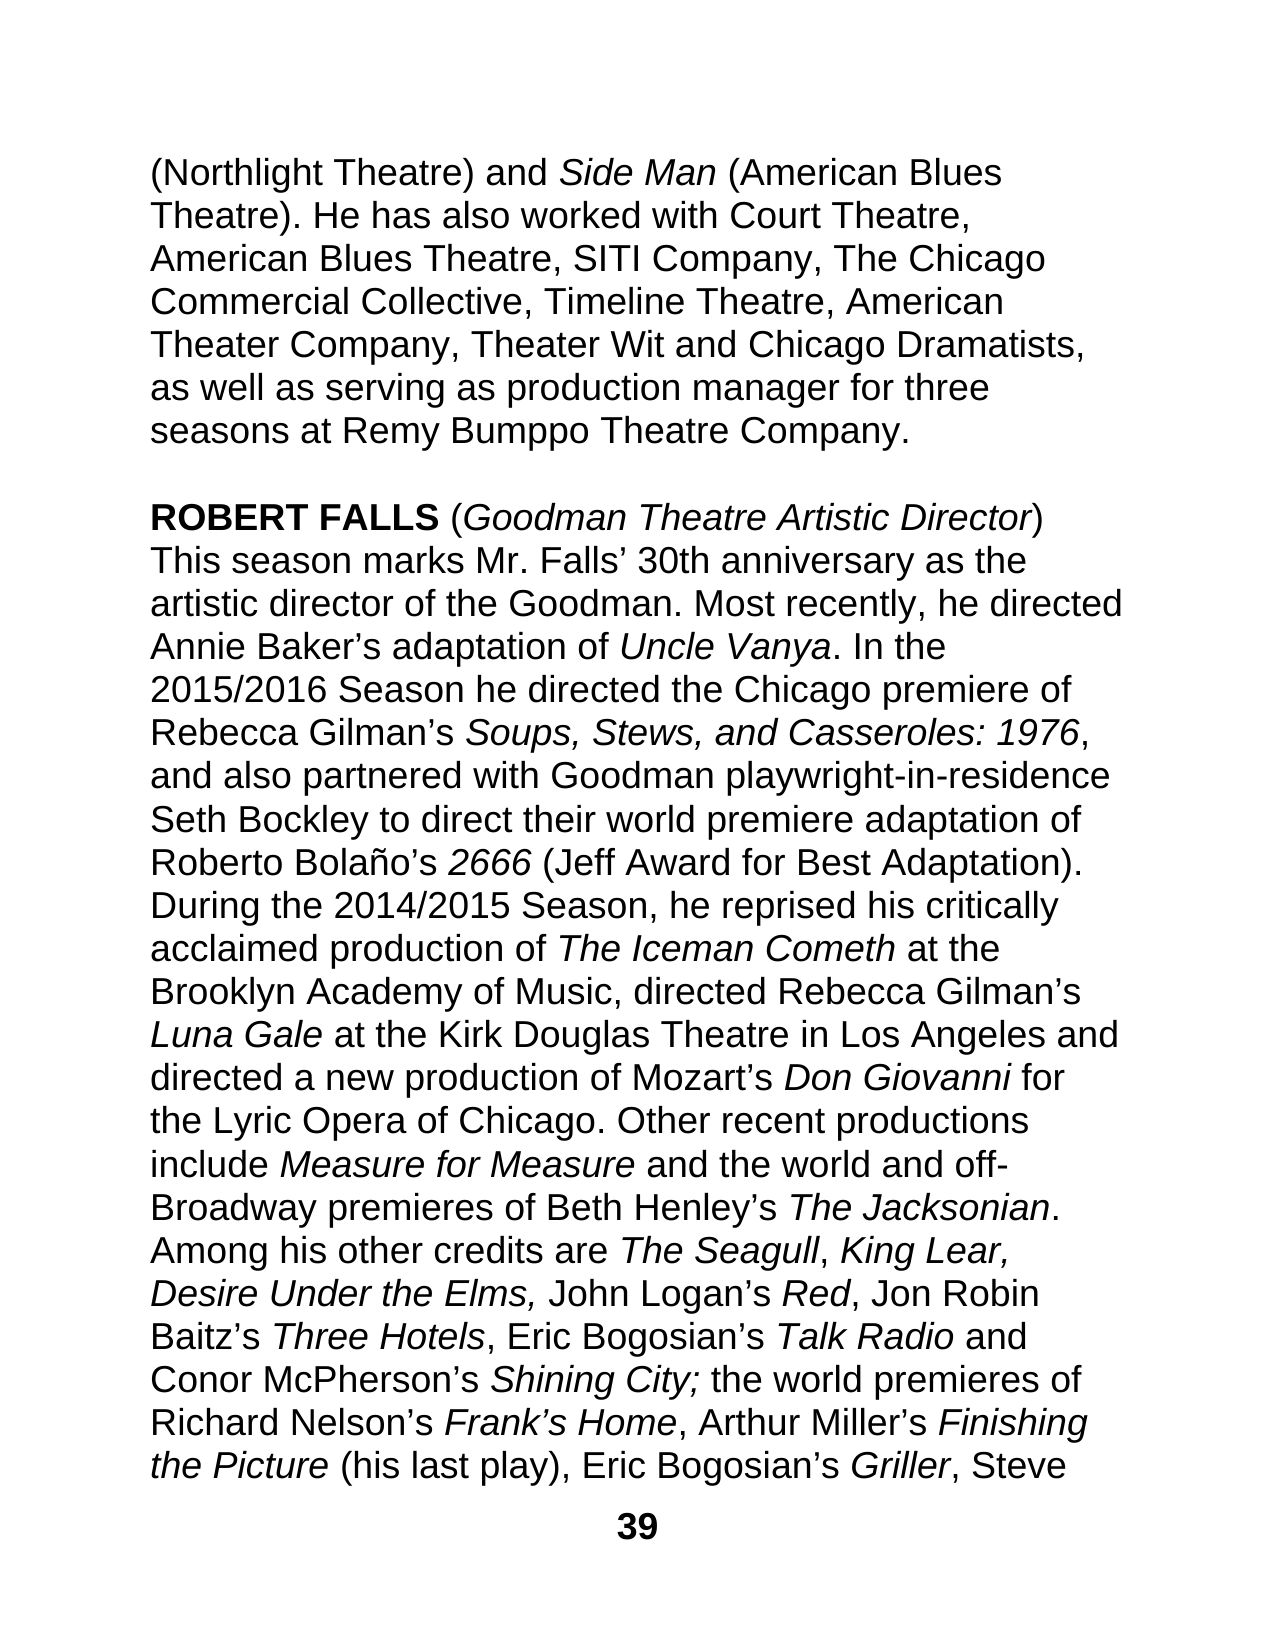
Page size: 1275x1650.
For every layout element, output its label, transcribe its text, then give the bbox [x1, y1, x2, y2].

text as well as serving as production manager for three seasons at Remy Bumppo Theatre Company. [150, 366, 1125, 452]
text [150, 797, 1125, 1487]
text Commercial Collective, Timeline Theatre, American [150, 279, 1125, 322]
text Theatre). He has also worked with Court Theatre, American Blues Theatre, SITI Company, The Chicago [150, 193, 1125, 279]
text ROBERT FALLS (Goodman Theatre Artistic Director) [150, 495, 1125, 538]
text This season marks Mr. Falls’ 30th anniversary as the artistic director of the Goodman. Most recently, he directed Annie Baker’s adaptation of Uncle Vanya. In the 2015/2016 Season he directed the Chicago premiere of [150, 538, 1125, 711]
text Theater Company, Theater Wit and Chicago Dramatists, [150, 322, 1125, 366]
text (Northlight Theatre) and Side Man (American Blues [150, 150, 1125, 193]
text Rebecca Gilman’s Soups, Stews, and Casseroles: 1976, and also partnered with Goodman playwright-in-residence [150, 711, 1125, 797]
